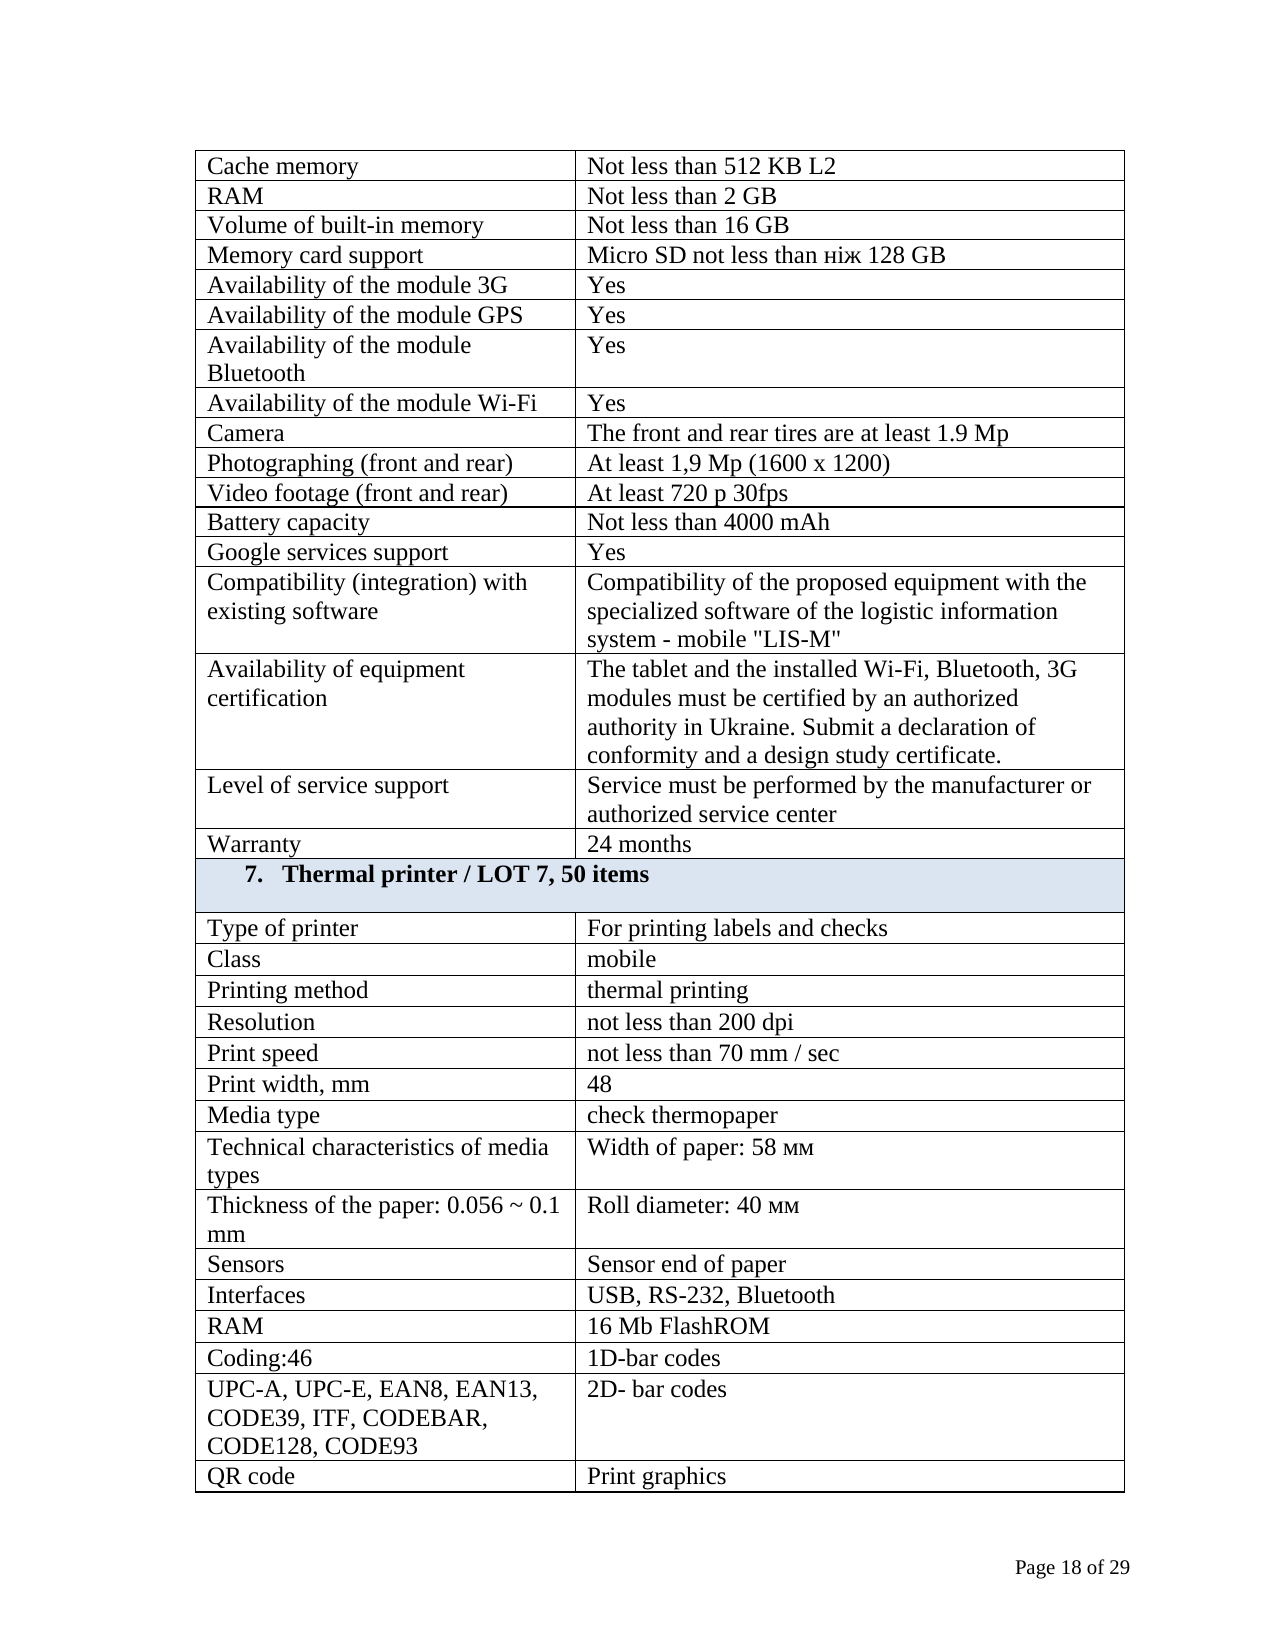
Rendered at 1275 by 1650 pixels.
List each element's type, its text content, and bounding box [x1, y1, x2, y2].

table_cell Google services support [196, 537, 575, 566]
table_cell Interfaces [196, 1280, 575, 1310]
table_cell Thickness of the paper: 0.056 ~ 0.1 mm [196, 1190, 575, 1248]
table_cell Camera [196, 418, 575, 447]
table_cell Media type [196, 1101, 575, 1131]
table_cell Print graphics [576, 1461, 1124, 1491]
table_cell Not less than 2 GB [576, 181, 1124, 209]
table_cell Class [196, 944, 575, 974]
table_cell Availability of the module Bluetooth [196, 330, 575, 387]
table_cell RAM [196, 181, 575, 209]
table_cell 24 months [576, 829, 1124, 858]
table_cell The tablet and the installed Wi-Fi, Bluetooth, 3G modules must be certified by an authorized authority in Ukraine. Submit a declaration of conformity and a design study certificate. [576, 654, 1124, 769]
table_cell Warranty [196, 829, 575, 858]
table_cell Yes [576, 300, 1124, 329]
table_cell not less than 70 mm / sec [576, 1038, 1124, 1068]
table_cell Availability of the module Wi-Fi [196, 388, 575, 417]
table_cell mobile [576, 944, 1124, 974]
table_cell Volume of built-in memory [196, 211, 575, 239]
table_cell Availability of equipment certification [196, 654, 575, 769]
table_cell 2D- bar codes [576, 1374, 1124, 1460]
table_cell Compatibility of the proposed equipment with the specialized software of the logistic information system - mobile "LIS-M" [576, 567, 1124, 653]
table_cell UPC-A, UPC-E, EAN8, EAN13, CODE39, ITF, CODEBAR, CODE128, CODE93 [196, 1374, 575, 1460]
table_cell Service must be performed by the manufacturer or authorized service center [576, 770, 1124, 828]
table_cell Yes [576, 270, 1124, 299]
table_cell Width of paper: 58 мм [576, 1132, 1124, 1189]
table_cell 48 [576, 1069, 1124, 1099]
table_cell 1D-bar codes [576, 1343, 1124, 1373]
table_cell The front and rear tires are at least 1.9 Mp [576, 418, 1124, 447]
table_cell For printing labels and checks [576, 913, 1124, 943]
table_cell Availability of the module GPS [196, 300, 575, 329]
table_cell 16 Мb FlashROM [576, 1311, 1124, 1342]
table_cell USB, RS-232, Bluetooth [576, 1280, 1124, 1310]
table_cell Sensor end of paper [576, 1249, 1124, 1279]
table_cell Memory card support [196, 240, 575, 269]
table_cell Battery capacity [196, 508, 575, 536]
table_cell Printing method [196, 976, 575, 1006]
table_cell Print speed [196, 1038, 575, 1068]
table_cell Technical characteristics of media types [196, 1132, 575, 1189]
table_cell Resolution [196, 1007, 575, 1037]
table_cell Yes [576, 537, 1124, 566]
table_cell Micro SD not less than ніж 128 GB [576, 240, 1124, 269]
table_cell Video footage (front and rear) [196, 478, 575, 506]
table_cell Level of service support [196, 770, 575, 828]
table_cell Not less than 4000 mAh [576, 508, 1124, 536]
table_cell Photographing (front and rear) [196, 448, 575, 477]
table_cell Not less than 512 KB L2 [576, 151, 1124, 180]
table_cell Sensors [196, 1249, 575, 1279]
table_cell not less than 200 dpi [576, 1007, 1124, 1037]
table_cell check thermopaper [576, 1101, 1124, 1131]
table_cell Coding:46 [196, 1343, 575, 1373]
table_cell thermal printing [576, 976, 1124, 1006]
table_cell Yes [576, 330, 1124, 387]
table_cell Not less than 16 GB [576, 211, 1124, 239]
table_cell Availability of the module 3G [196, 270, 575, 299]
table_cell RAM [196, 1311, 575, 1342]
table_cell Print width, mm [196, 1069, 575, 1099]
table_cell Yes [576, 388, 1124, 417]
table_cell Thermal printer / LOT 7, 50 items [196, 859, 1124, 912]
table_cell QR code [196, 1461, 575, 1491]
table_cell Type of printer [196, 913, 575, 943]
table_cell Cache memory [196, 151, 575, 180]
table_cell At least 1,9 Mp (1600 х 1200) [576, 448, 1124, 477]
table_cell Roll diameter: 40 мм [576, 1190, 1124, 1248]
table_cell At least 720 p 30fps [576, 478, 1124, 506]
table_cell Compatibility (integration) with existing software [196, 567, 575, 653]
